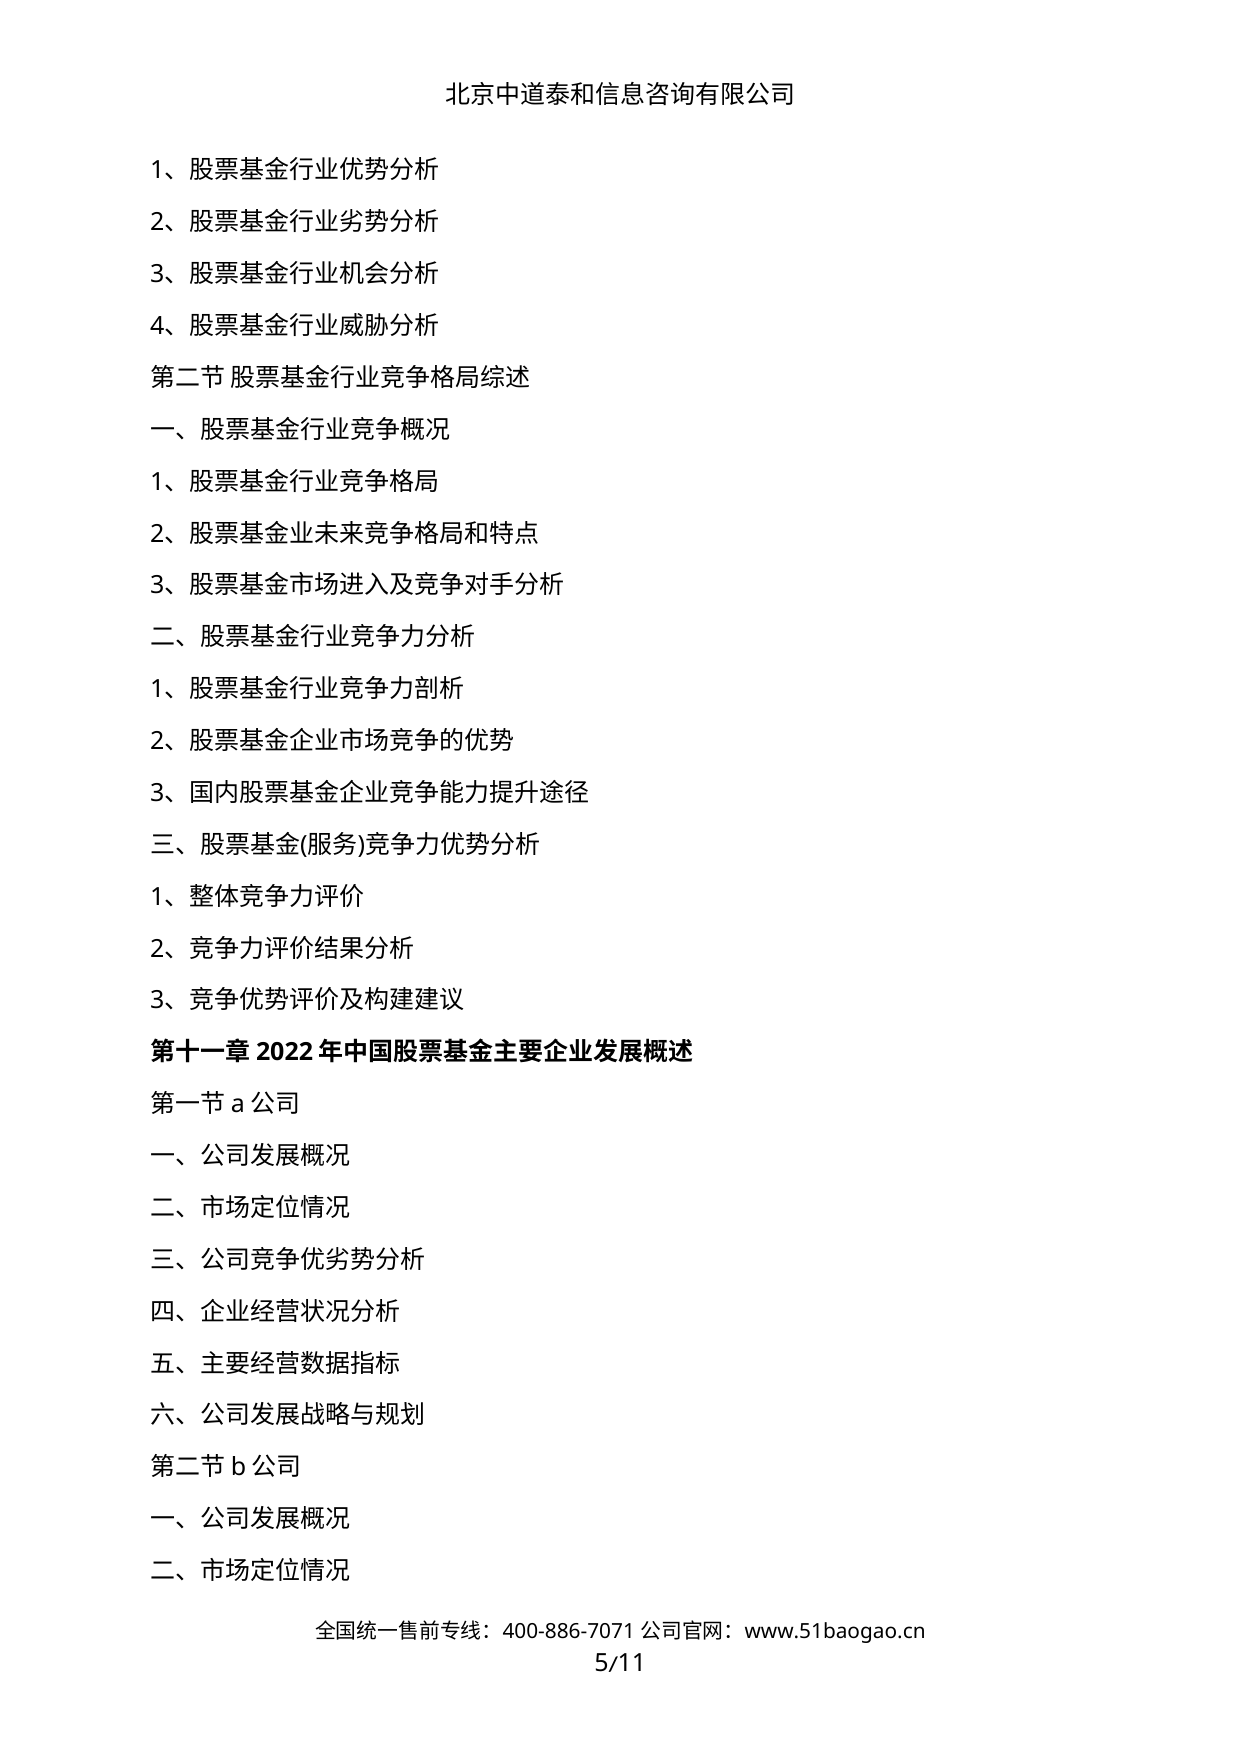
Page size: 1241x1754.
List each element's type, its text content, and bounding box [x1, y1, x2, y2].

text 1、股票基金行业竞争格局 [150, 461, 1090, 497]
text 四、企业经营状况分析 [150, 1291, 1090, 1327]
text 3、股票基金市场进入及竞争对手分析 [150, 565, 1090, 601]
text 3、股票基金行业机会分析 [150, 254, 1090, 290]
text 第十一章 2022年中国股票基金主要企业发展概述 [150, 1032, 1090, 1068]
text 一、公司发展概况 [150, 1136, 1090, 1172]
text 2、股票基金业未来竞争格局和特点 [150, 513, 1090, 549]
text 三、股票基金(服务)竞争力优势分析 [150, 824, 1090, 861]
text 第一节 a公司 [150, 1084, 1090, 1120]
text 二、市场定位情况 [150, 1187, 1090, 1224]
text 第二节 b公司 [150, 1447, 1090, 1483]
text 3、竞争优势评价及构建建议 [150, 980, 1090, 1016]
text 六、公司发展战略与规划 [150, 1395, 1090, 1431]
text 二、股票基金行业竞争力分析 [150, 617, 1090, 653]
text 三、公司竞争优劣势分析 [150, 1239, 1090, 1276]
text 2、股票基金企业市场竞争的优势 [150, 721, 1090, 757]
text 1、整体竞争力评价 [150, 876, 1090, 912]
text 1、股票基金行业竞争力剖析 [150, 669, 1090, 705]
text 3、国内股票基金企业竞争能力提升途径 [150, 772, 1090, 809]
text 2、竞争力评价结果分析 [150, 928, 1090, 964]
text 2、股票基金行业劣势分析 [150, 202, 1090, 238]
text 一、股票基金行业竞争概况 [150, 409, 1090, 446]
text 1、股票基金行业优势分析 [150, 150, 1090, 186]
text 第二节 股票基金行业竞争格局综述 [150, 357, 1090, 394]
text 一、公司发展概况 [150, 1499, 1090, 1535]
text 二、市场定位情况 [150, 1551, 1090, 1587]
text 4、股票基金行业威胁分析 [150, 306, 1090, 342]
text 五、主要经营数据指标 [150, 1343, 1090, 1379]
